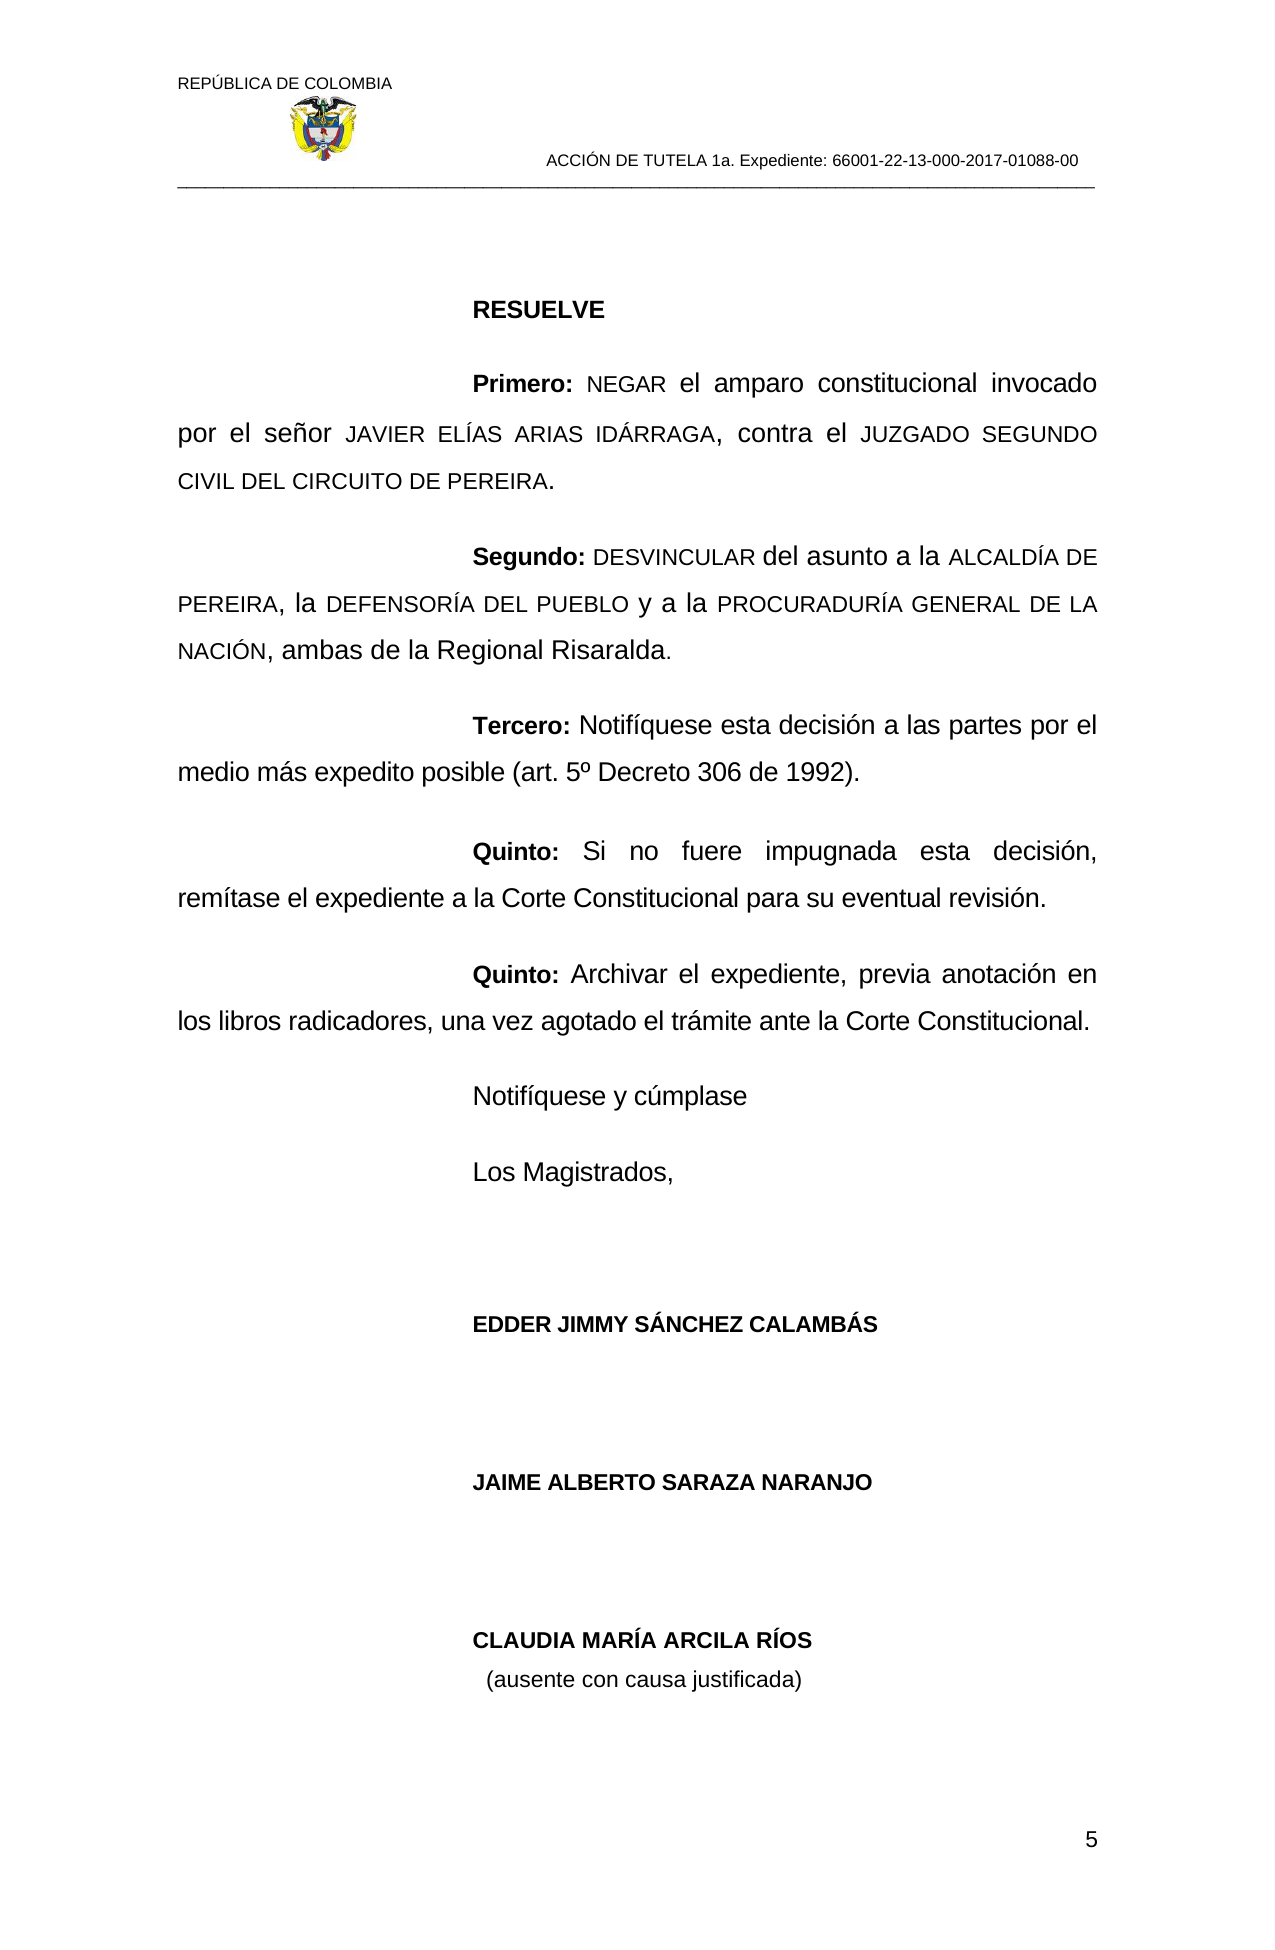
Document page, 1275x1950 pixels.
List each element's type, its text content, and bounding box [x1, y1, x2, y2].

text JAIME ALBERTO SARAZA NARANJO [177, 1469, 1098, 1495]
text EDDER JIMMY SÁNCHEZ CALAMBÁS [177, 1311, 1098, 1337]
text Quinto: Archivar el expediente, previa anotación en los libros radicadores, una vez agotado el trámite ante la Corte Constitucional. [177, 958, 1098, 1036]
text Los Magistrados, [177, 1156, 1098, 1187]
text Tercero: Notifíquese esta decisión a las partes por el medio más expedito posible (art. 5º Decreto 306 de 1992). [177, 709, 1098, 787]
text RESUELVE [177, 295, 1098, 324]
text (ausente con causa justificada) [177, 1666, 1098, 1692]
text Quinto: Si no fuere impugnada esta decisión, remítase el expediente a la Corte Constitucional para su eventual revisión. [177, 835, 1098, 913]
text Segundo: DESVINCULAR del asunto a la ALCALDÍA DE PEREIRA, la DEFENSORÍA DEL PUEBLO y a la PROCURADURÍA GENERAL DE LA NACIÓN, ambas de la Regional Risaralda. [177, 540, 1098, 665]
text Notifíquese y cúmplase [177, 1080, 1098, 1112]
text CLAUDIA MARÍA ARCILA RÍOS [177, 1627, 1098, 1653]
picture [289, 96, 357, 161]
text Primero: NEGAR el amparo constitucional invocado por el señor JAVIER ELÍAS ARIAS IDÁRRAGA, contra el JUZGADO SEGUNDO CIVIL DEL CIRCUITO DE PEREIRA. [177, 367, 1098, 496]
